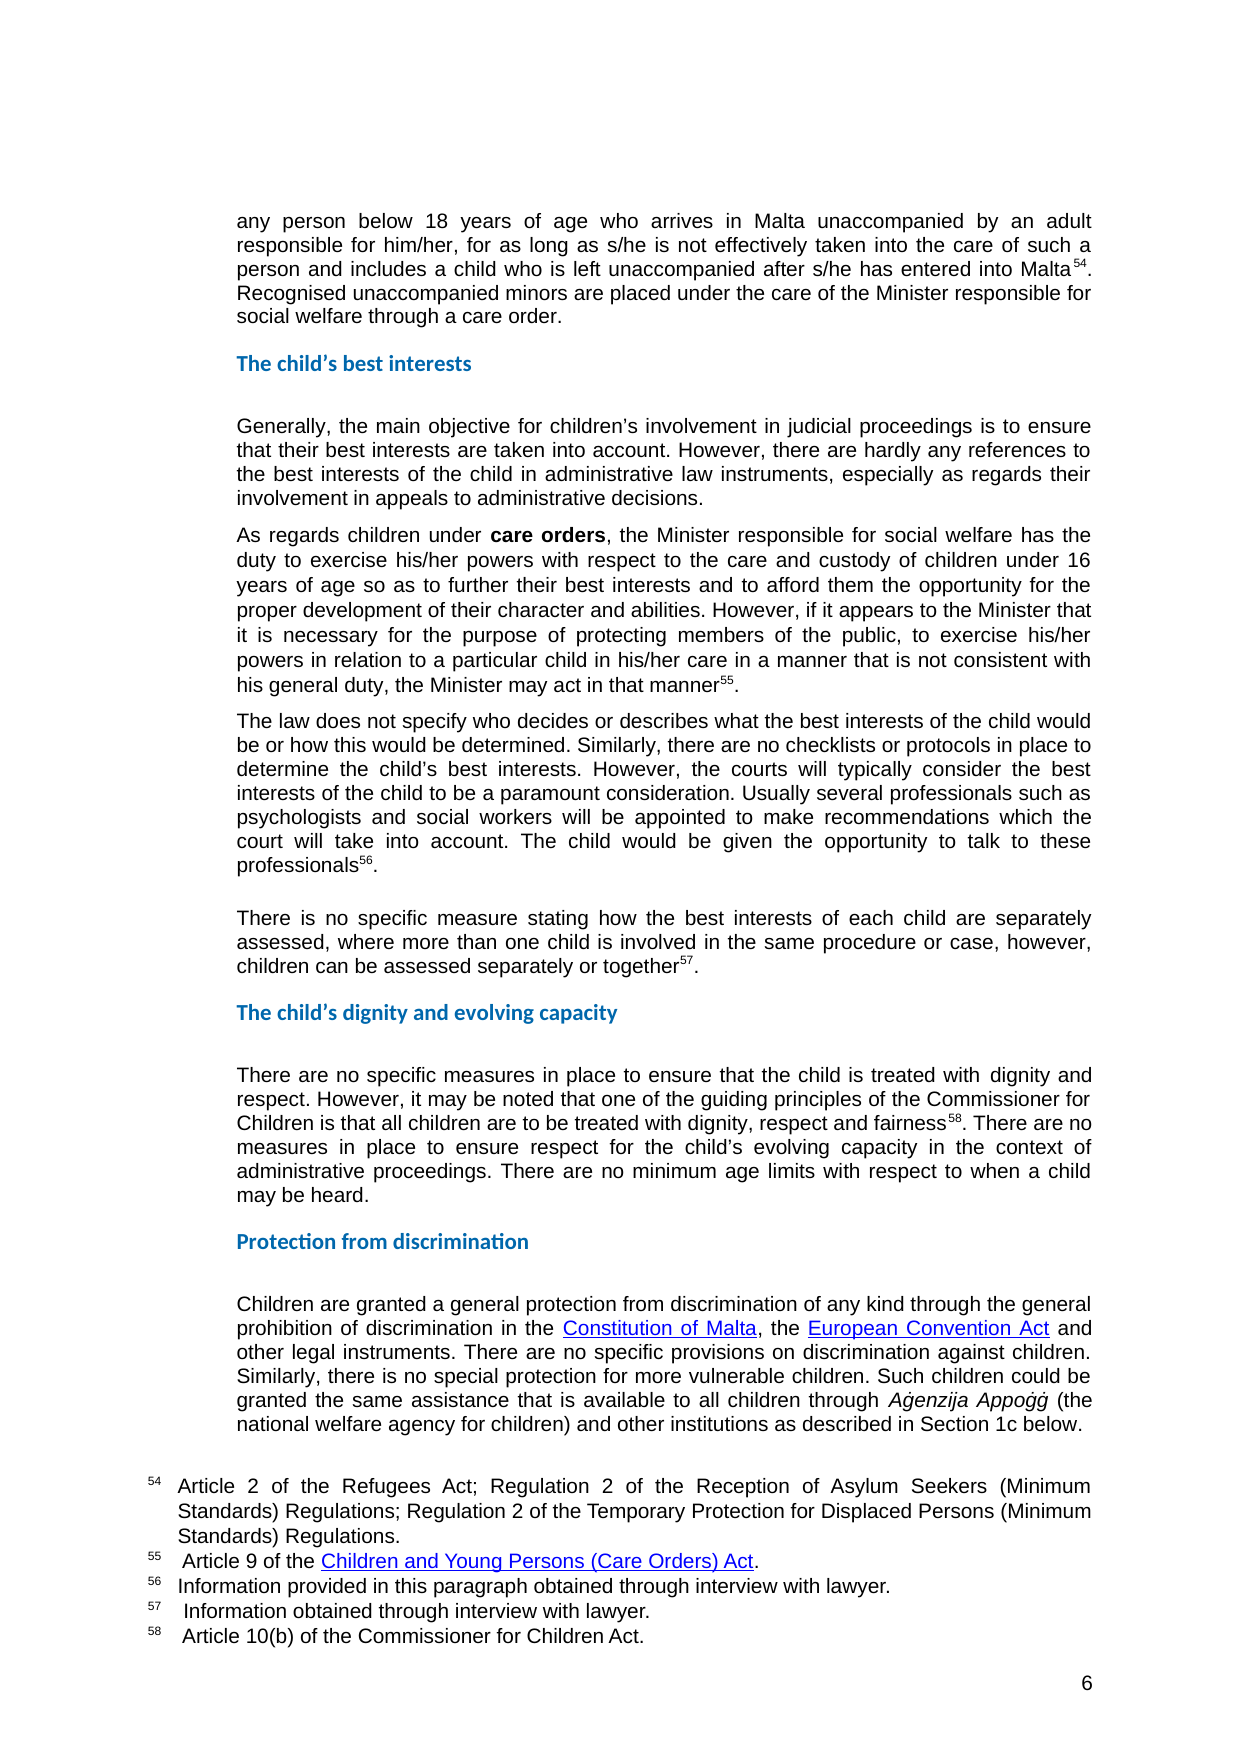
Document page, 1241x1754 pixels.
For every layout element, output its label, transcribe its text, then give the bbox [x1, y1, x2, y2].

text Generally, the main objective for children’s involvement in judicial proceedings is to ensure that their best interests are taken into account. However, there are hardly any references to the best interests of the child in administrative law instruments, especially as regards their involvement in appeals to administrative decisions. [236, 413, 1092, 509]
subtitle The child’s best interests [148, 349, 1092, 377]
text Children are granted a general protection from discrimination of any kind through the general prohibition of discrimination in the Constitution of Malta, the European Convention Act and other legal instruments. There are no specific provisions on discrimination against children. Similarly, there is no special protection for more vulnerable children. Such children could be granted the same assistance that is available to all children through Aġenzija Appoġġ (the national welfare agency for children) and other institutions as described in Section 1c below. [236, 1292, 1092, 1436]
subtitle The child’s dignity and evolving capacity [148, 998, 1092, 1026]
text The law does not specify who decides or describes what the best interests of the child would be or how this would be determined. Similarly, there are no checklists or protocols in place to determine the child’s best interests. However, the courts will typically consider the best interests of the child to be a paramount consideration. Usually several professionals such as psychologists and social workers will be appointed to make recommendations which the court will take into account. The child would be given the opportunity to talk to these professionals. [236, 709, 1092, 877]
subtitle Protection from discrimination [148, 1227, 1092, 1256]
text As regards children under care orders, the Minister responsible for social welfare has the duty to exercise his/her powers with respect to the care and custody of children under 16 years of age so as to further their best interests and to afford them the opportunity for the proper development of their character and abilities. However, if it appears to the Minister that it is necessary for the purpose of protecting members of the public, to exercise his/her powers in relation to a particular child in his/her care in a manner that is not consistent with his general duty, the Minister may act in that manner. [236, 522, 1092, 697]
text There are no specific measures in place to ensure that the child is treated with dignity and respect. However, it may be noted that one of the guiding principles of the Commissioner for Children is that all children are to be treated with dignity, respect and fairness. There are no measures in place to ensure respect for the child’s evolving capacity in the context of administrative proceedings. There are no minimum age limits with respect to when a child may be heard. [236, 1063, 1092, 1207]
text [236, 208, 1092, 328]
text There is no specific measure stating how the best interests of each child are separately assessed, where more than one child is involved in the same procedure or case, however, children can be assessed separately or together. [236, 906, 1092, 977]
